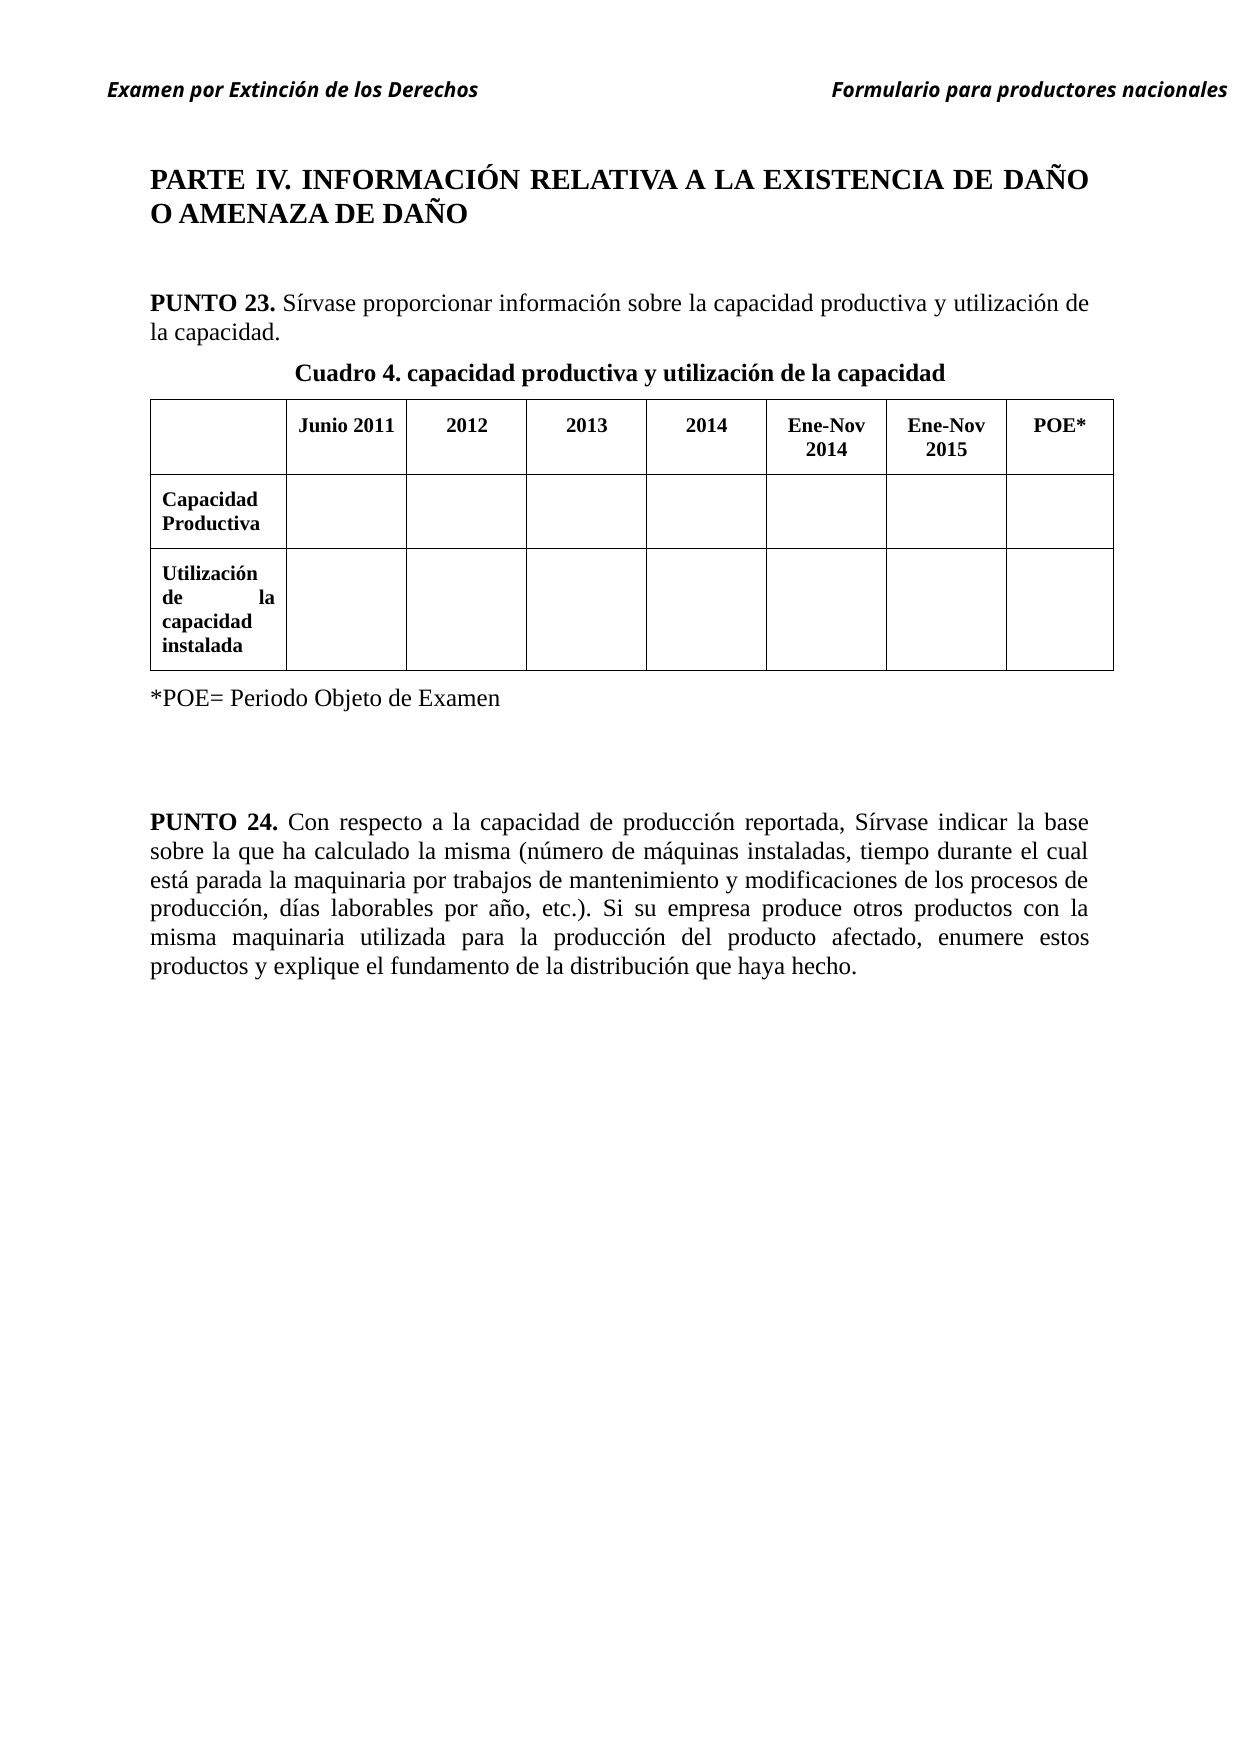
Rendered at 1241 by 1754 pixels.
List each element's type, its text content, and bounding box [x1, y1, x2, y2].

subtitle PARTE IV. INFORMACIÓN RELATIVA A LA EXISTENCIA DE DAÑO O AMENAZA DE DAÑO [150, 162, 1090, 229]
table_cell [527, 549, 646, 670]
table_cell [287, 475, 406, 548]
table_header 2013 [527, 400, 646, 473]
table_cell [527, 475, 646, 548]
table_cell [767, 475, 886, 548]
table_header 2012 [407, 400, 526, 473]
table_cell [1007, 475, 1113, 548]
table_header Ene-Nov 2014 [767, 400, 886, 473]
table_cell [887, 475, 1006, 548]
table_cell [767, 549, 886, 670]
table_cell Capacidad Productiva [151, 475, 286, 548]
text PUNTO 24. Con respecto a la capacidad de producción reportada, Sírvase indicar la base sobre la que ha calculado la misma (número de máquinas instaladas, tiempo durante el cual está parada la maquinaria por trabajos de mantenimiento y modificaciones de los procesos de producción, días laborables por año, etc.). Si su empresa produce otros productos con la misma maquinaria utilizada para la producción del producto afectado, enumere estos productos y explique el fundamento de la distribución que haya hecho. [150, 807, 1090, 980]
table_header Ene-Nov 2015 [887, 400, 1006, 473]
table_header [151, 400, 286, 473]
table_cell [1007, 549, 1113, 670]
table_header POE* [1007, 400, 1113, 473]
table_cell [407, 549, 526, 670]
table_cell [287, 549, 406, 670]
table_header 2014 [647, 400, 766, 473]
text *POE= Periodo Objeto de Examen [150, 683, 1090, 712]
table_header Junio 2011 [287, 400, 406, 473]
table_cell [647, 549, 766, 670]
table_cell [407, 475, 526, 548]
text capacidad productiva y utilización de la capacidad [150, 358, 1090, 387]
text PUNTO 23. Sírvase proporcionar información sobre la capacidad productiva y utilización de la capacidad. [150, 288, 1090, 346]
table_cell [887, 549, 1006, 670]
table_cell [647, 475, 766, 548]
table_cell Utilización de la capacidad instalada [151, 549, 286, 670]
